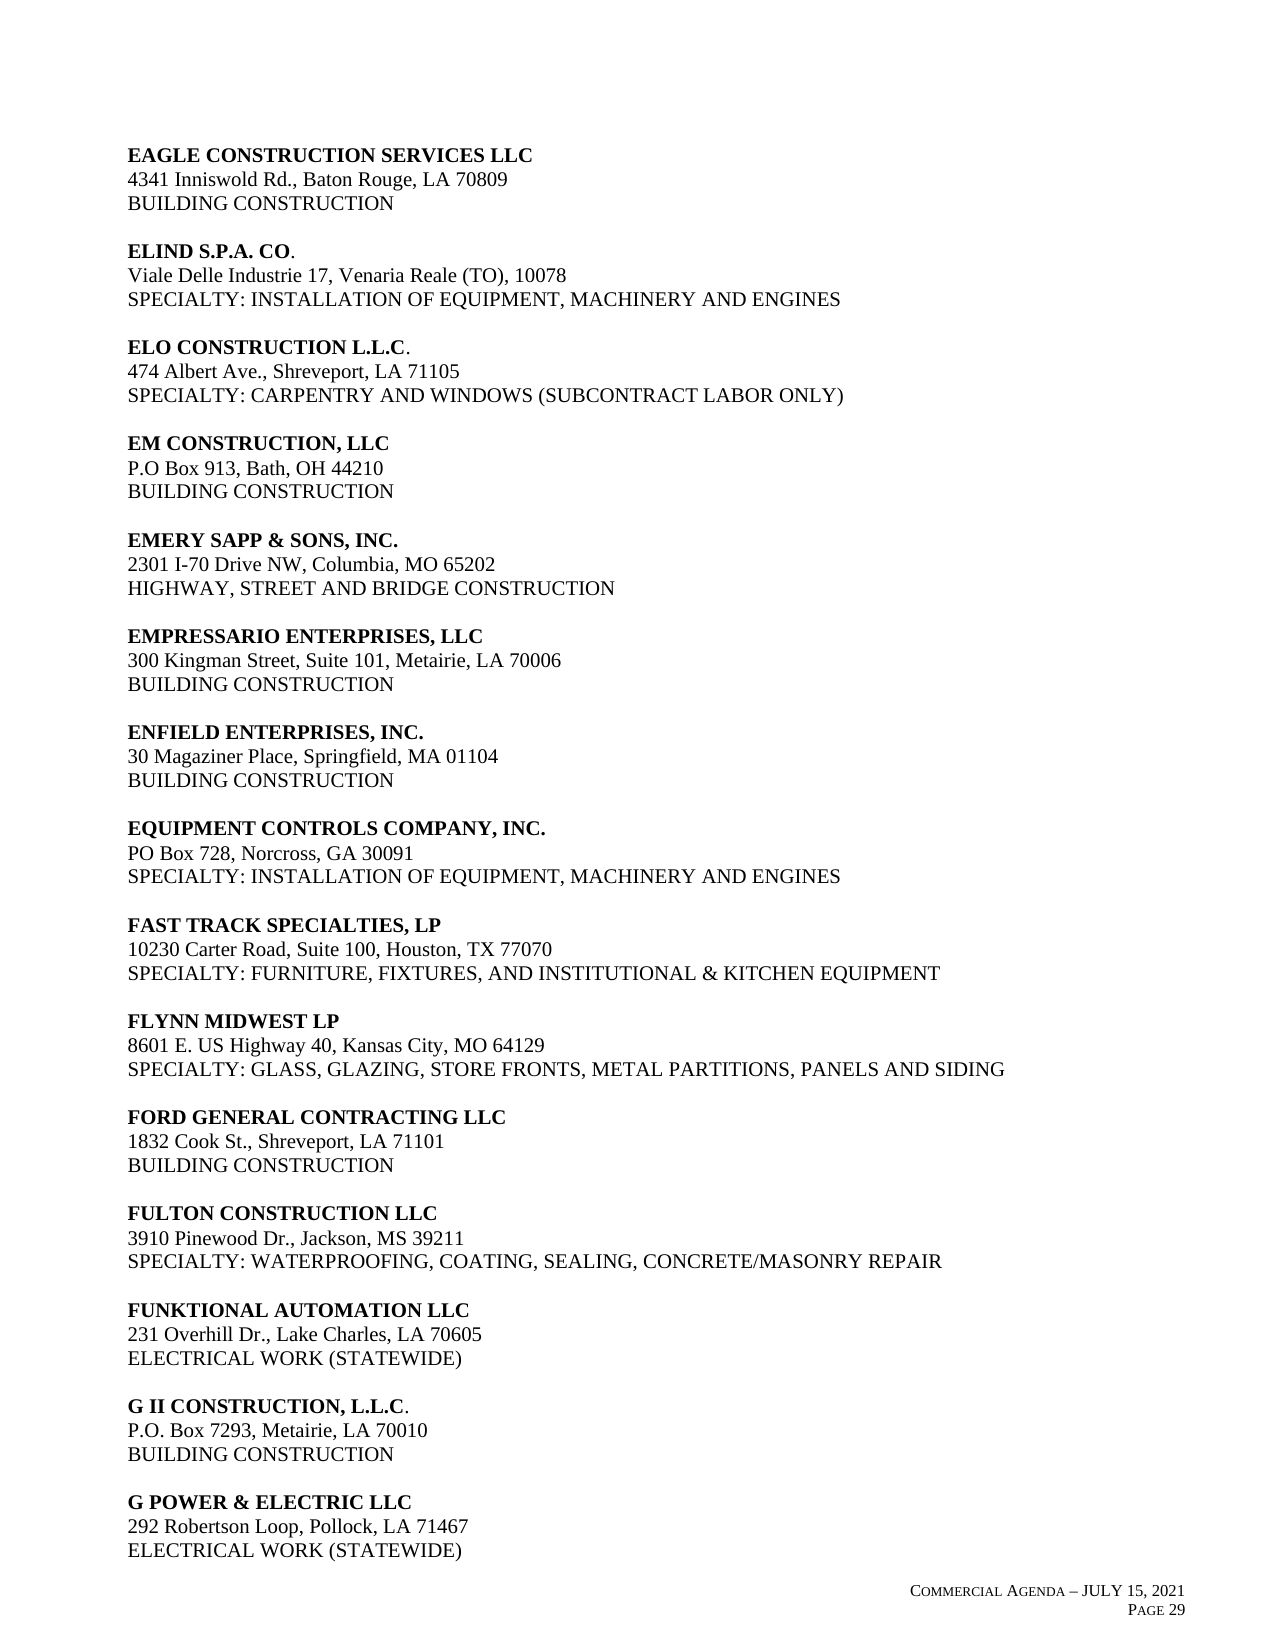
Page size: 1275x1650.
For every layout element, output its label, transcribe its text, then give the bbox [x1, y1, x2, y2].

text FAST TRACK SPECIALTIES, LP [127, 913, 1185, 937]
text ELECTRICAL WORK (STATEWIDE) [127, 1346, 1185, 1370]
text G II CONSTRUCTION, L.L.C. [127, 1394, 1185, 1418]
text 30 Magaziner Place, Springfield, MA 01104 [127, 744, 1185, 768]
text FORD GENERAL CONTRACTING LLC [127, 1105, 1185, 1129]
text G POWER & ELECTRIC LLC [127, 1490, 1185, 1514]
text P.O. Box 7293, Metairie, LA 70010 [127, 1418, 1185, 1442]
text 8601 E. US Highway 40, Kansas City, MO 64129 [127, 1033, 1185, 1057]
text FULTON CONSTRUCTION LLC [127, 1201, 1185, 1225]
text SPECIALTY: WATERPROOFING, COATING, SEALING, CONCRETE/MASONRY REPAIR [127, 1249, 1185, 1273]
text BUILDING CONSTRUCTION [127, 479, 1185, 503]
text 3910 Pinewood Dr., Jackson, MS 39211 [127, 1225, 1185, 1249]
text 4341 Inniswold Rd., Baton Rouge, LA 70809 [127, 167, 1185, 191]
text 474 Albert Ave., Shreveport, LA 71105 [127, 359, 1185, 383]
text 292 Robertson Loop, Pollock, LA 71467 [127, 1514, 1185, 1538]
text BUILDING CONSTRUCTION [127, 768, 1185, 792]
text SPECIALTY: GLASS, GLAZING, STORE FRONTS, METAL PARTITIONS, PANELS AND SIDING [127, 1057, 1185, 1081]
text SPECIALTY: INSTALLATION OF EQUIPMENT, MACHINERY AND ENGINES [127, 287, 1185, 311]
text ELO CONSTRUCTION L.L.C. [127, 335, 1185, 359]
text 231 Overhill Dr., Lake Charles, LA 70605 [127, 1322, 1185, 1346]
text ELIND S.P.A. CO. [127, 239, 1185, 263]
text EMERY SAPP & SONS, INC. [127, 528, 1185, 552]
text P.O Box 913, Bath, OH 44210 [127, 455, 1185, 479]
text ENFIELD ENTERPRISES, INC. [127, 720, 1185, 744]
text BUILDING CONSTRUCTION [127, 191, 1185, 215]
text BUILDING CONSTRUCTION [127, 1153, 1185, 1177]
text BUILDING CONSTRUCTION [127, 672, 1185, 696]
text ELECTRICAL WORK (STATEWIDE) [127, 1538, 1185, 1562]
text SPECIALTY: CARPENTRY AND WINDOWS (SUBCONTRACT LABOR ONLY) [127, 383, 1185, 407]
text EQUIPMENT CONTROLS COMPANY, INC. [127, 816, 1185, 840]
text FLYNN MIDWEST LP [127, 1009, 1185, 1033]
text 10230 Carter Road, Suite 100, Houston, TX 77070 [127, 937, 1185, 961]
text 1832 Cook St., Shreveport, LA 71101 [127, 1129, 1185, 1153]
text Viale Delle Industrie 17, Venaria Reale (TO), 10078 [127, 263, 1185, 287]
text BUILDING CONSTRUCTION [127, 1442, 1185, 1466]
text SPECIALTY: FURNITURE, FIXTURES, AND INSTITUTIONAL & KITCHEN EQUIPMENT [127, 961, 1185, 985]
text PO Box 728, Norcross, GA 30091 [127, 840, 1185, 864]
text 2301 I-70 Drive NW, Columbia, MO 65202 [127, 552, 1185, 576]
text EM CONSTRUCTION, LLC [127, 431, 1185, 455]
text FUNKTIONAL AUTOMATION LLC [127, 1298, 1185, 1322]
text SPECIALTY: INSTALLATION OF EQUIPMENT, MACHINERY AND ENGINES [127, 864, 1185, 888]
text HIGHWAY, STREET AND BRIDGE CONSTRUCTION [127, 576, 1185, 600]
text 300 Kingman Street, Suite 101, Metairie, LA 70006 [127, 648, 1185, 672]
text EMPRESSARIO ENTERPRISES, LLC [127, 624, 1185, 648]
text EAGLE CONSTRUCTION SERVICES LLC [127, 143, 1185, 167]
